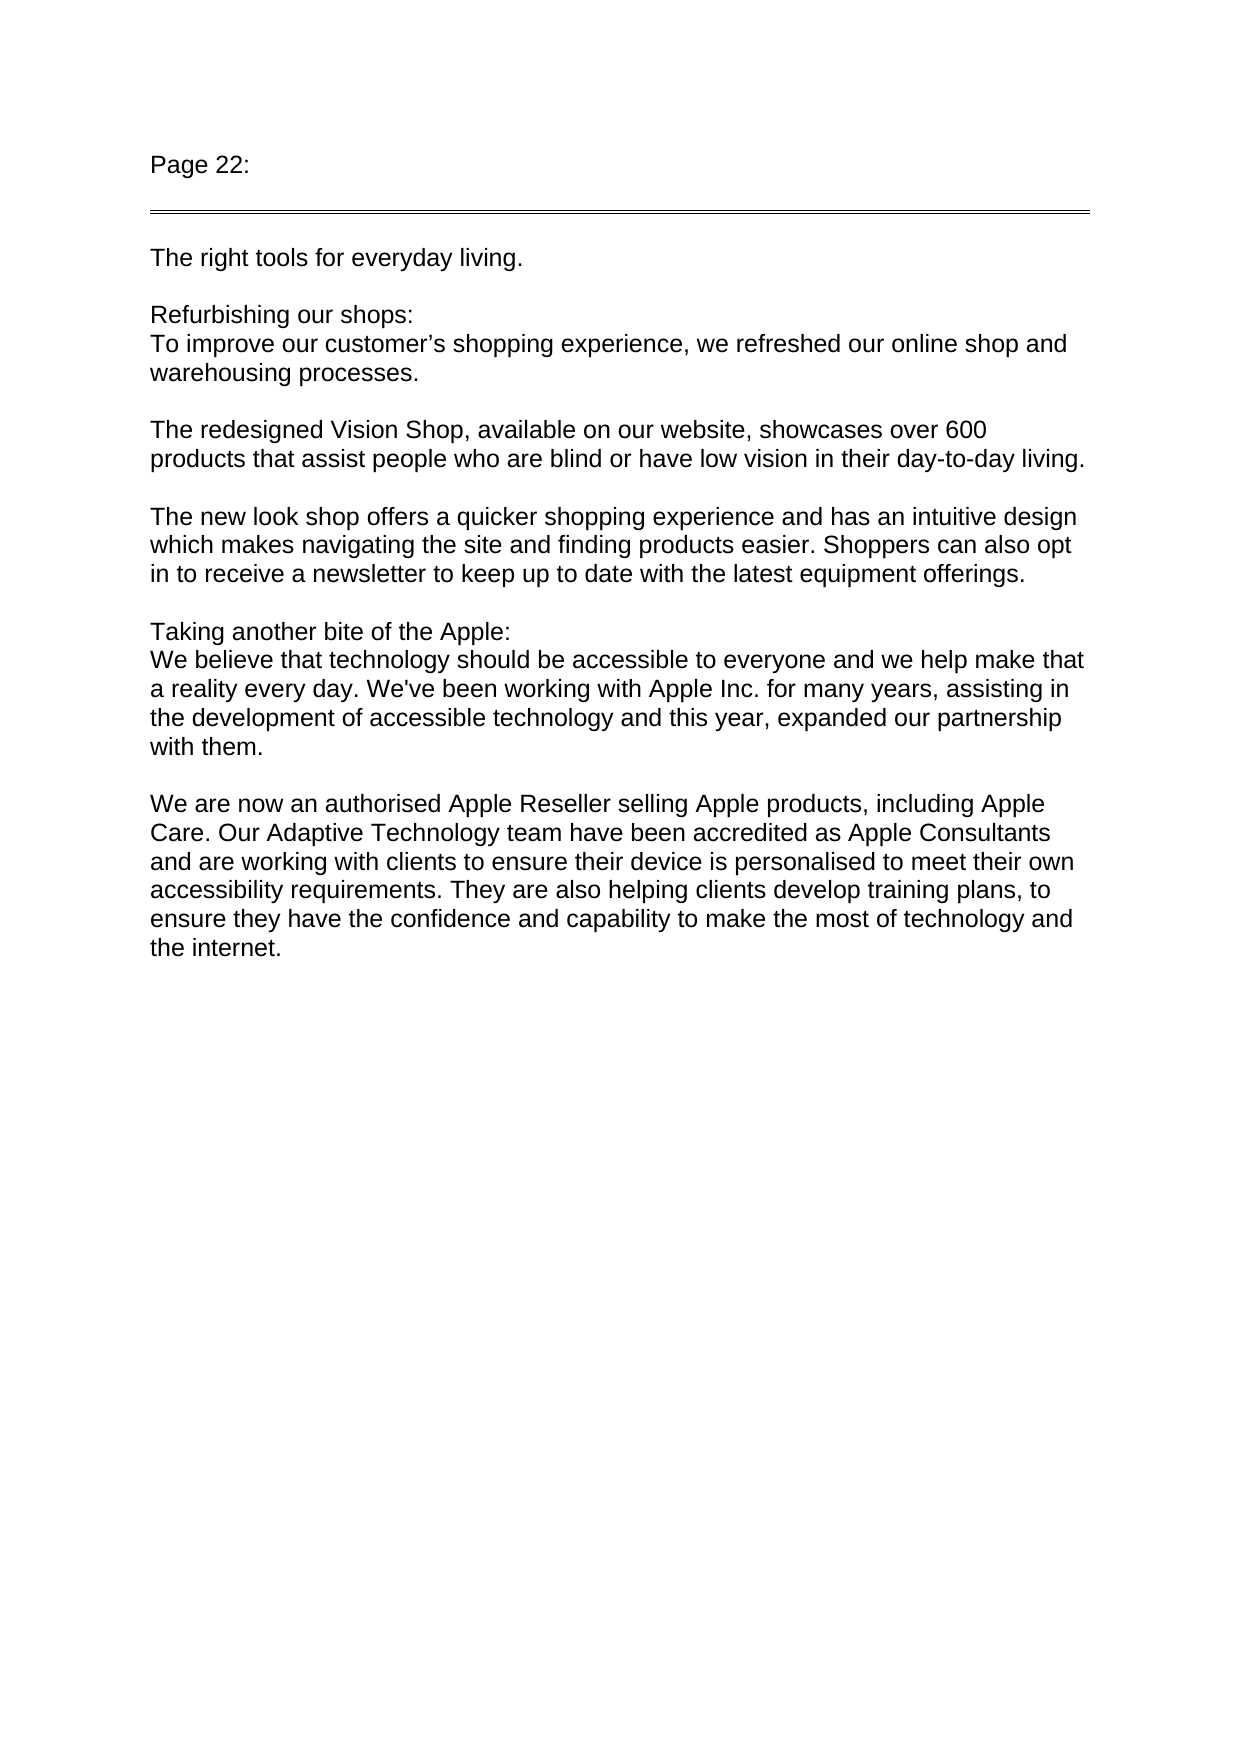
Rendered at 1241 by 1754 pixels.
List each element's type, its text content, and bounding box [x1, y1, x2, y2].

text The redesigned Vision Shop, available on our website, showcases over 600 products that assist people who are blind or have low vision in their day-to-day living. [150, 416, 1090, 473]
text The new look shop offers a quicker shopping experience and has an intuitive design which makes navigating the site and finding products easier. Shoppers can also opt in to receive a newsletter to keep up to date with the latest equipment offerings. [150, 502, 1090, 588]
text The right tools for everyday living. [150, 243, 1090, 272]
text To improve our customer’s shopping experience, we refreshed our online shop and warehousing processes. [150, 329, 1090, 387]
text We are now an authorised Apple Reseller selling Apple products, including Apple [150, 789, 1090, 818]
text We believe that technology should be accessible to everyone and we help make that a reality every day. We've been working with Apple Inc. for many years, assisting in the development of accessible technology and this year, expanded our partnership with them. [150, 646, 1090, 761]
text Taking another bite of the Apple: [150, 617, 1090, 646]
text Care. Our Adaptive Technology team have been accredited as Apple Consultants and are working with clients to ensure their device is personalised to meet their own accessibility requirements. They are also helping clients develop training plans, to ensure they have the confidence and capability to make the most of technology and the internet. [150, 818, 1090, 962]
text Refurbishing our shops: [150, 301, 1090, 329]
text Page 22: [150, 150, 1090, 179]
